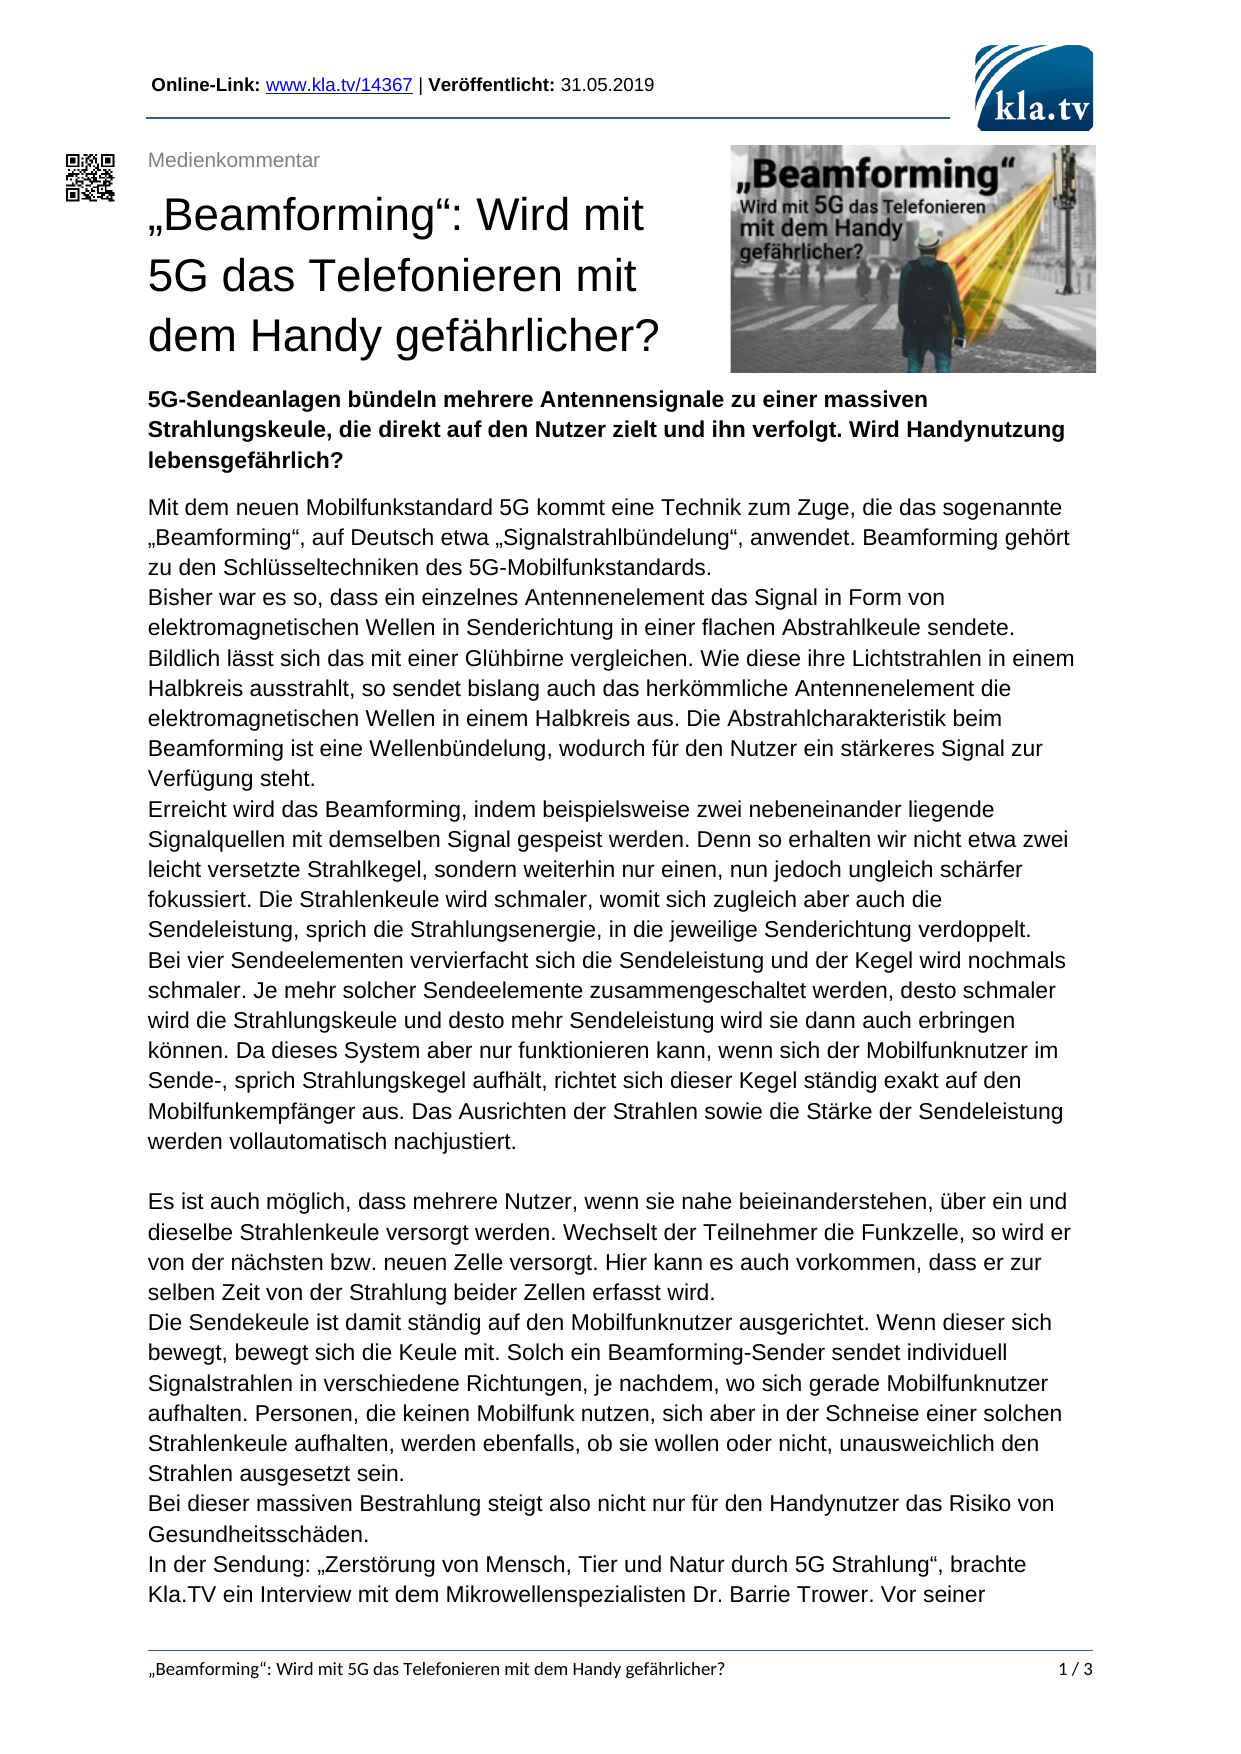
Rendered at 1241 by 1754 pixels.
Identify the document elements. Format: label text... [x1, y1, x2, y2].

text Medienkommentar [148, 148, 1093, 172]
text 5G-Sendeanlagen bündeln mehrere Antennensignale zu einer massiven Strahlungskeule, die direkt auf den Nutzer zielt und ihn verfolgt. Wird Handynutzung lebensgefährlich? [148, 386, 1093, 473]
text „Beamforming“: Wird mit 5G das Telefonieren mit dem Handy gefährlicher? [148, 188, 1093, 362]
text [148, 493, 1093, 1607]
